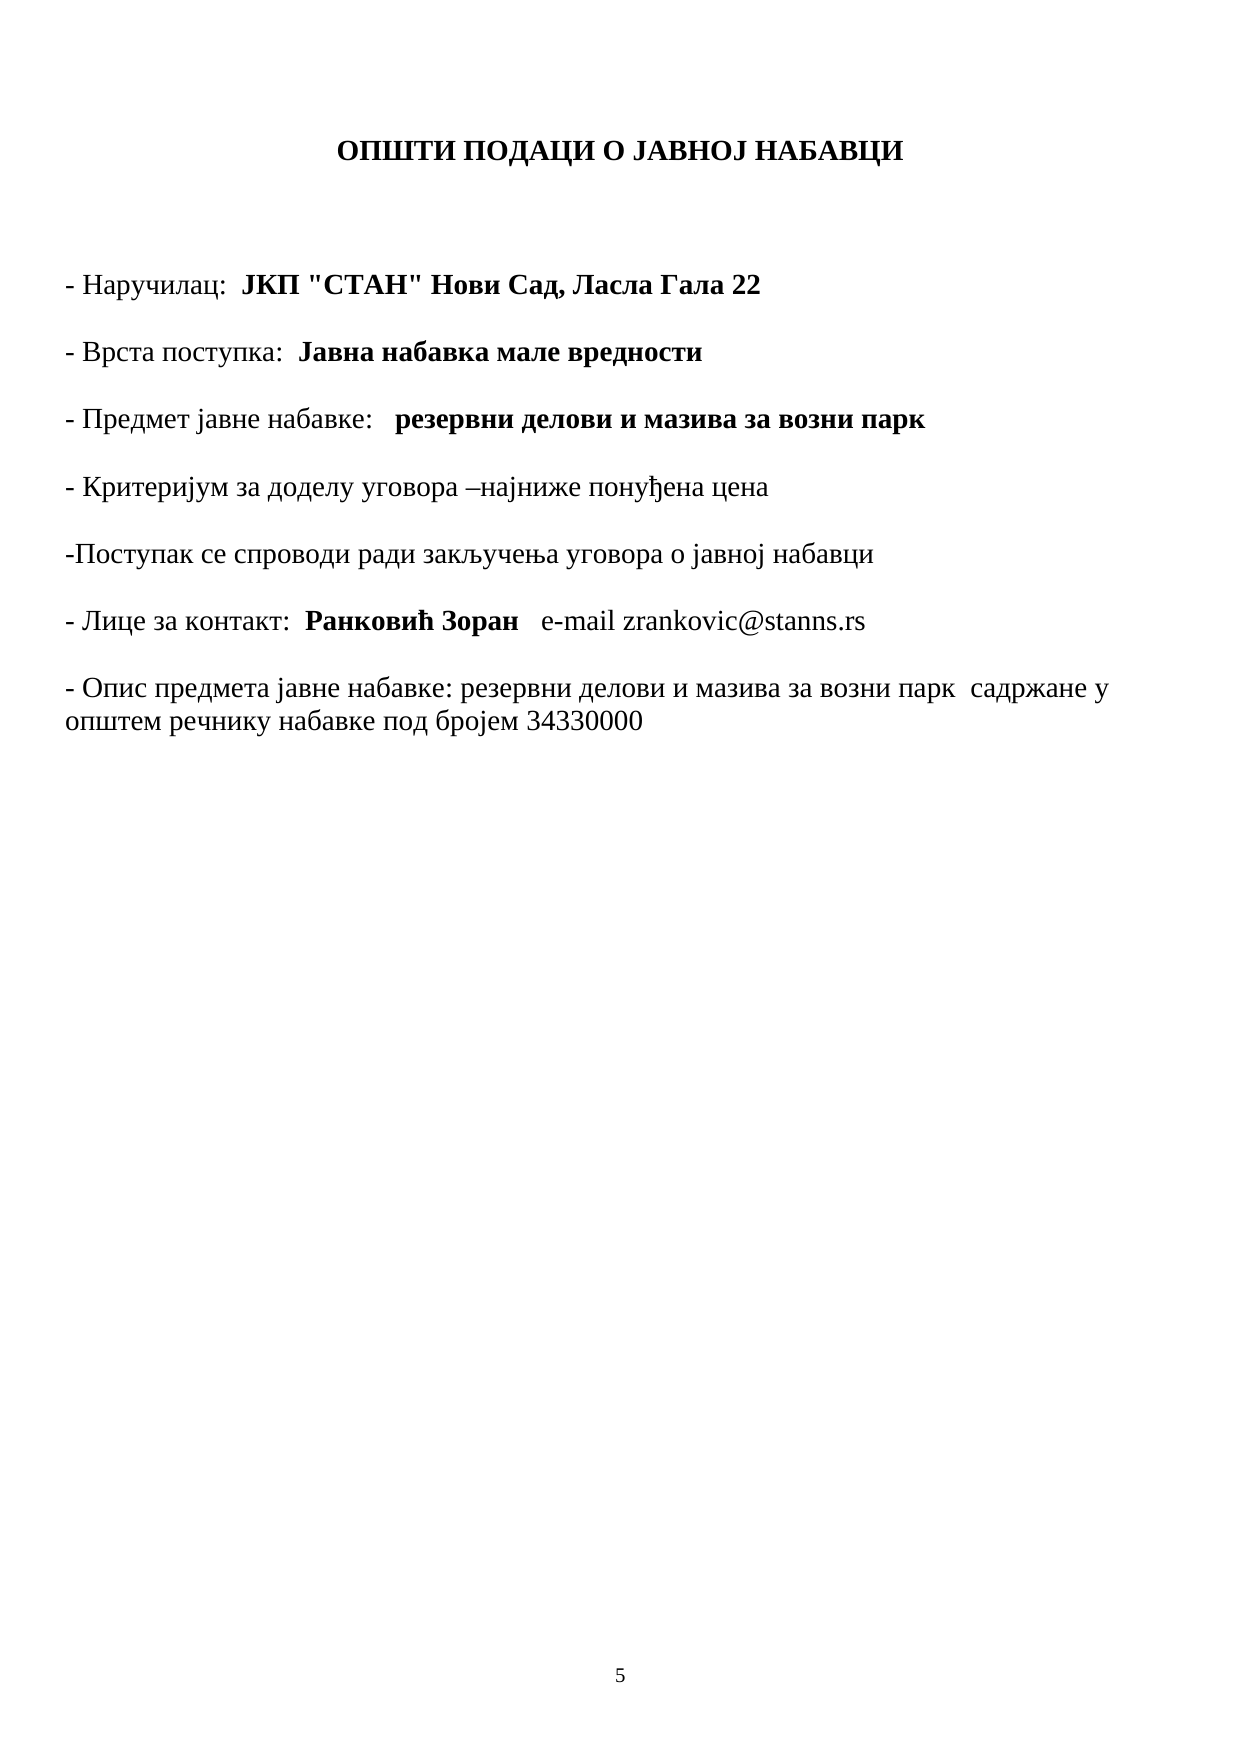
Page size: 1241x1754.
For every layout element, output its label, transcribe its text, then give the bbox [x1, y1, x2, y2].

text - Опис предмета јавне набавке: резервни делови и мазива за возни парк садржане у општем речнику набавке под бројем 34330000 [65, 670, 1175, 737]
text -Поступак се спроводи ради закључења уговора о јавној набавци [65, 536, 1175, 569]
text - Критеријум за доделу уговора –најниже понуђена цена [65, 469, 1175, 502]
text - Предмет јавне набавке: резервни делови и мазива за возни парк [65, 402, 1175, 435]
text - Наручилац: ЈКП "СТАН" Нови Сад, Ласла Гала 22 [65, 267, 1175, 301]
text - Лице за контакт: Ранковић Зоран е-mail [65, 603, 1175, 636]
text - Врста поступка: Јавна набавка мале вредности [65, 334, 1175, 368]
text OПШТИ ПОДАЦИ О ЈАВНОЈ НАБАВЦИ [65, 133, 1175, 167]
